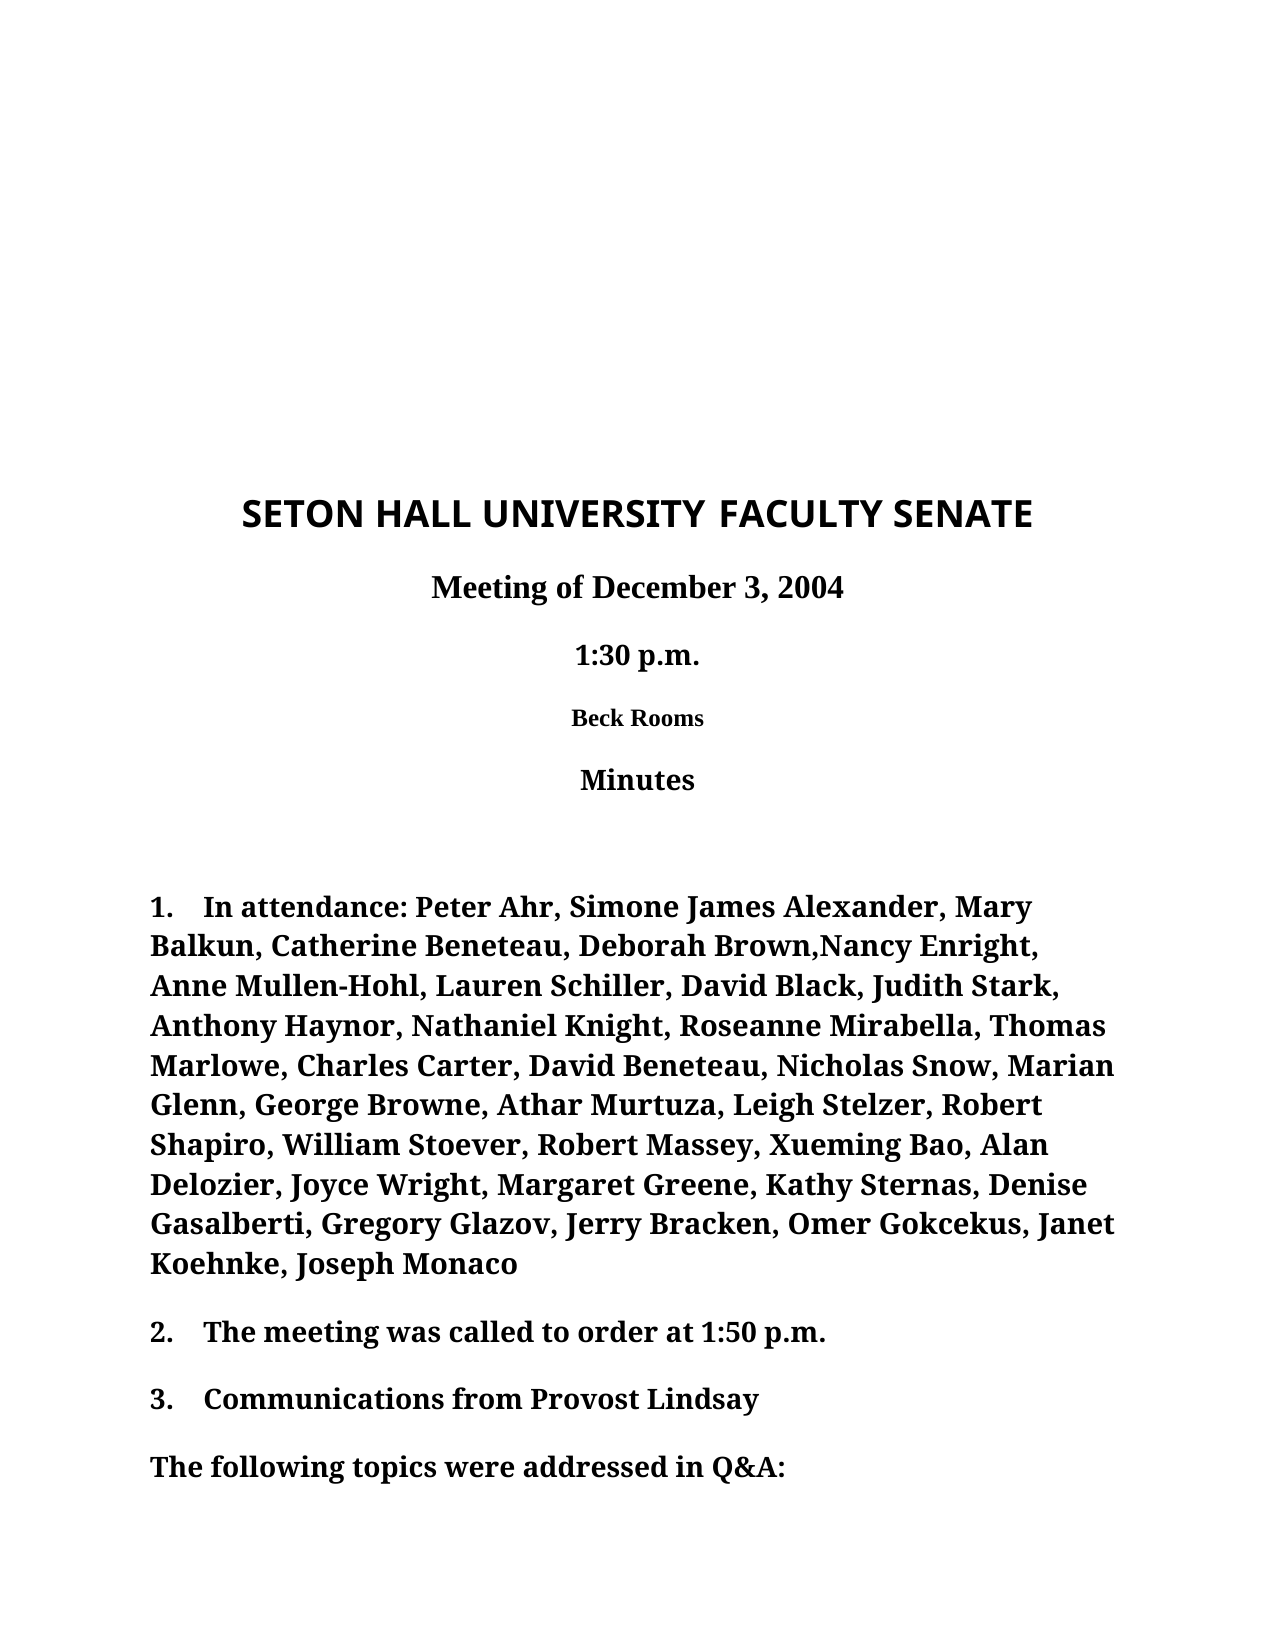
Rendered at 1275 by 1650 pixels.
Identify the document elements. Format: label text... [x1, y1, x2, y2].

subtitle Meeting of December 3, 2004 [150, 568, 1125, 606]
text SETON HALL UNIVERSITY FACULTY SENATE [150, 487, 1125, 538]
text 1. In attendance: Peter Ahr, Simone James Alexander, Mary Balkun, Catherine Beneteau, Deborah Brown,Nancy Enright, Anne Mullen-Hohl, Lauren Schiller, David Black, Judith Stark, Anthony Haynor, Nathaniel Knight, Roseanne Mirabella, Thomas Marlowe, Charles Carter, David Beneteau, Nicholas Snow, Marian Glenn, George Browne, Athar Murtuza, Leigh Stelzer, Robert Shapiro, William Stoever, Robert Massey, Xueming Bao, Alan Delozier, Joyce Wright, Margaret Greene, Kathy Sternas, Denise Gasalberti, Gregory Glazov, Jerry Bracken, Omer Gokcekus, Janet Koehnke, Joseph Monaco [150, 886, 1125, 1283]
text Minutes [150, 761, 1125, 799]
text 1:30 p.m. [150, 635, 1125, 673]
text Beck Rooms [150, 703, 1125, 731]
text 3. Communications from Provost Lindsay [150, 1379, 1125, 1418]
text The following topics were addressed in Q&A: [150, 1447, 1125, 1485]
text 2. The meeting was called to order at 1:50 p.m. [150, 1312, 1125, 1350]
